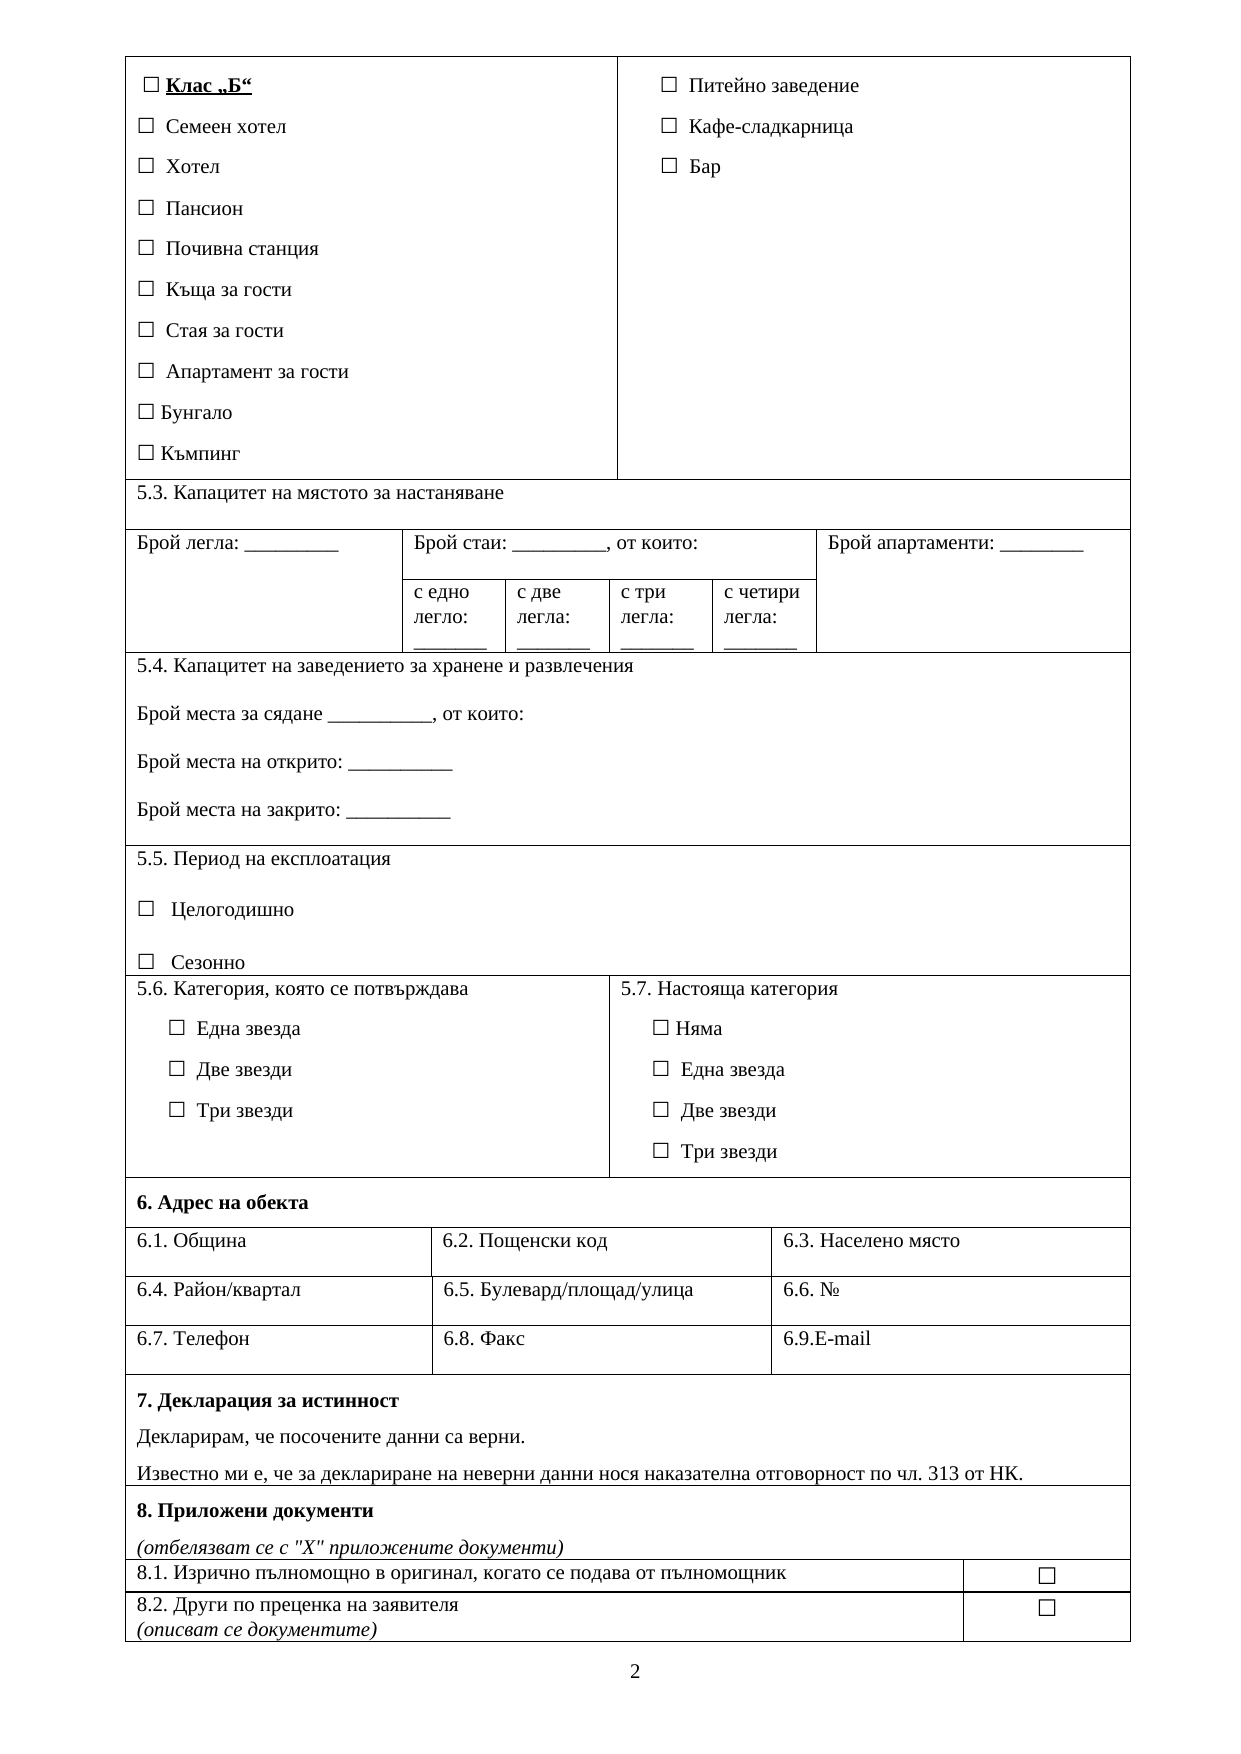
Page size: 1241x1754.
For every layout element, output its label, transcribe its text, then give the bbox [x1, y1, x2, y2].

table_cell с едно легло: _______ [403, 580, 505, 652]
table_cell 6. Адрес на обекта [126, 1178, 1130, 1227]
table_cell Брой легла: _________ [126, 530, 402, 652]
table_cell Брой стаи: _________, от които: [403, 530, 816, 578]
table_cell Брой апартаменти: ________ [817, 530, 1130, 652]
table_cell 6.2. Пощенски код [432, 1228, 771, 1276]
table_cell 5.6. Категория, която се потвърждава ☐ Една звезда ☐ Две звезди ☐ Три звезди [126, 976, 609, 1177]
table_cell с две легла: _______ [506, 580, 609, 652]
table_cell 6.6. № [772, 1277, 1130, 1325]
table_cell 6.7. Телефон [126, 1326, 432, 1374]
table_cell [126, 57, 617, 479]
table_cell 6.8. Факс [433, 1326, 771, 1374]
table_cell ☐ [964, 1560, 1130, 1591]
table_cell 6.3. Населено място [772, 1228, 1130, 1276]
table_cell 5.4. Капацитет на заведението за хранене и развлечения Брой места за сядане __________, от които: Брой места на открито: __________ Брой места на закрито: __________ [126, 653, 1130, 845]
table_cell 8. Приложени документи (отбелязват се с "Х" приложените документи) [126, 1486, 1130, 1559]
table_cell 6.9.Е-mail [772, 1326, 1130, 1374]
table_cell 7. Декларация за истинност Декларирам, че посочените данни са верни. Известно ми е, че за деклариране на неверни данни нося наказателна отговорност по чл. 313 от НК. [126, 1375, 1130, 1485]
table_cell 8.1. Изрично пълномощно в оригинал, когато се подава от пълномощник [126, 1560, 963, 1591]
table_cell 5.7. Настояща категория ☐ Няма ☐ Една звезда ☐ Две звезди ☐ Три звезди [610, 976, 1130, 1177]
table_cell 6.1. Община [126, 1228, 431, 1276]
table_cell ☐ [964, 1593, 1130, 1641]
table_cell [618, 57, 1130, 479]
table_cell 6.5. Булевард/площад/улица [433, 1277, 771, 1325]
table_cell 5.5. Период на експлоатация ☐ Целогодишно ☐ Сезонно [126, 846, 1130, 975]
table_cell 5.3. Капацитет на мястото за настаняване [126, 480, 1130, 529]
table_cell 8.2. Други по преценка на заявителя (описват се документите) [126, 1593, 963, 1641]
table_cell с три легла: _______ [610, 580, 712, 652]
table_cell 6.4. Район/квартал [126, 1277, 432, 1325]
table_cell с четири легла: _______ [713, 580, 816, 652]
